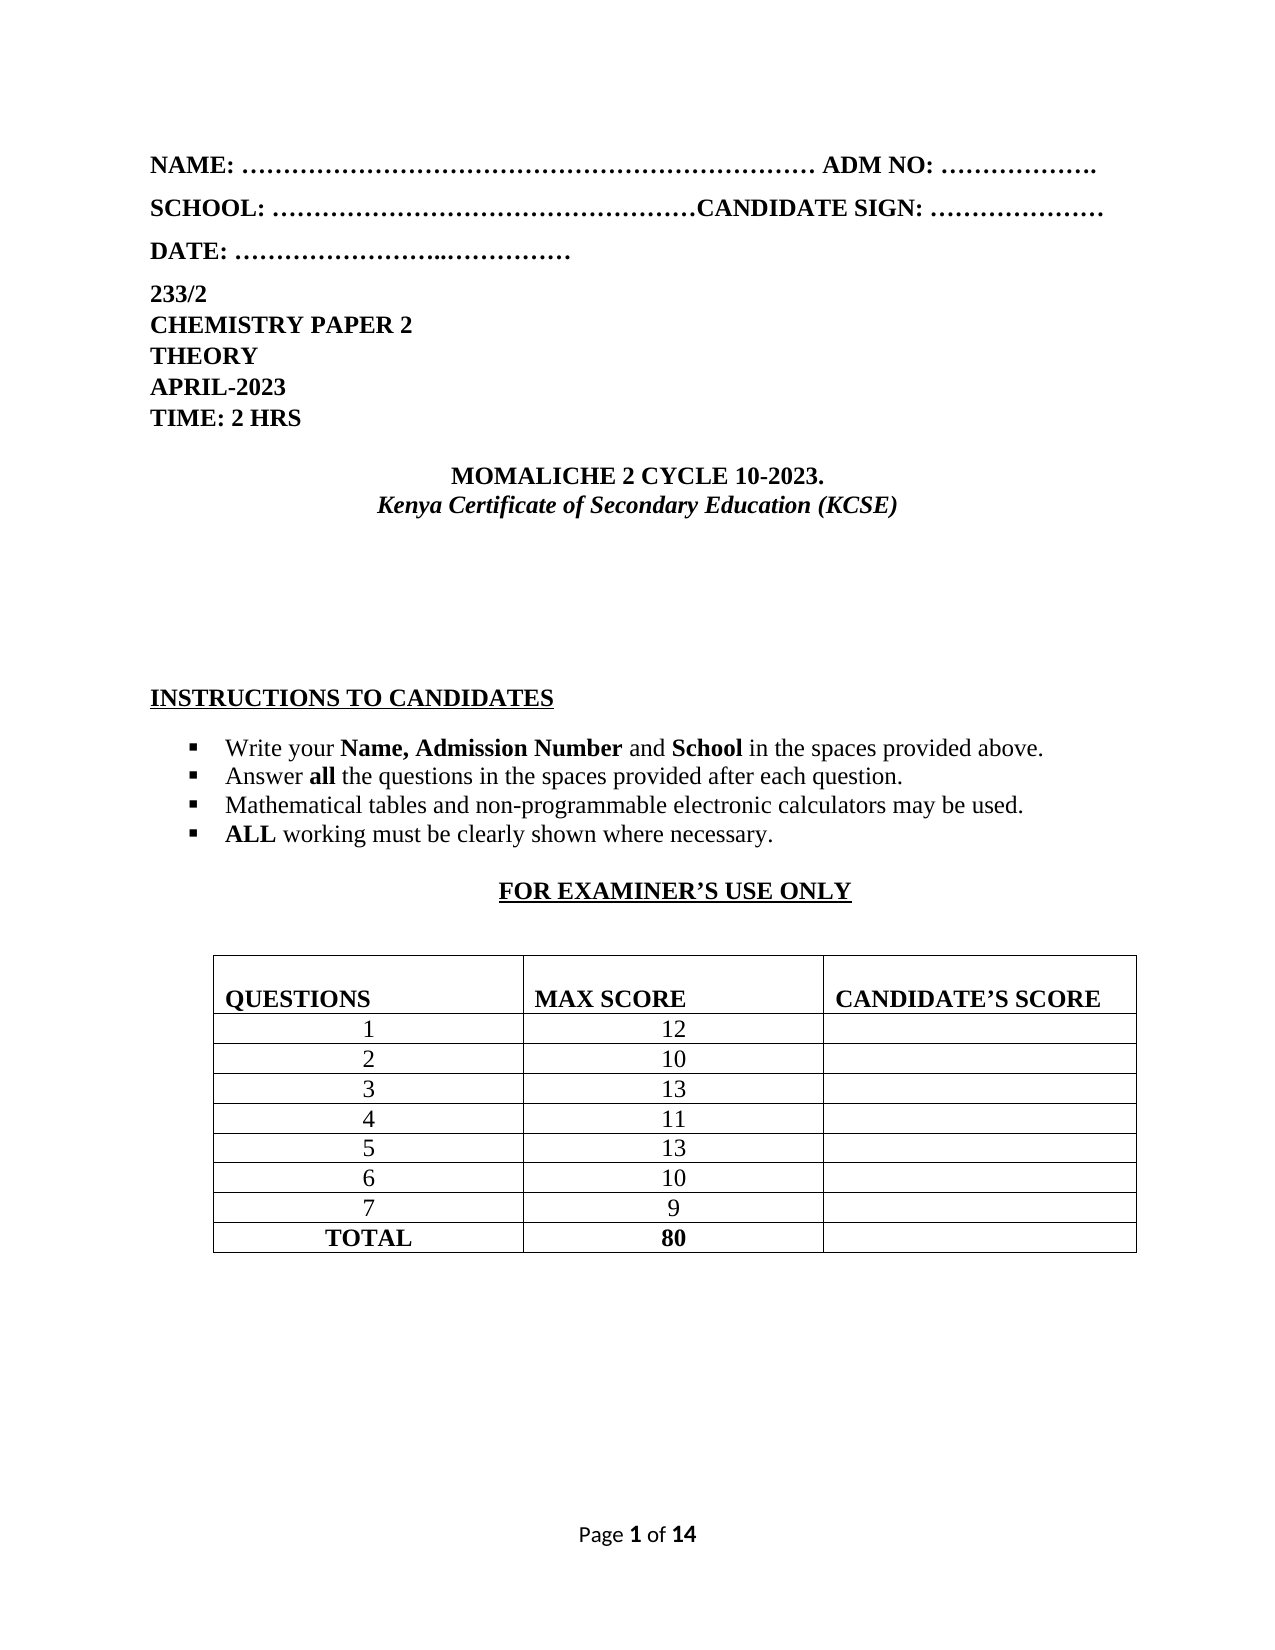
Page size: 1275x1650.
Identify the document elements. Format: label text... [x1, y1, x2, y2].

table_cell 1 [214, 1014, 523, 1043]
table_cell TOTAL [214, 1223, 523, 1252]
table_cell 80 [524, 1223, 823, 1252]
text TIME: 2 HRS [150, 403, 1125, 432]
table_cell [824, 1223, 1136, 1252]
table_cell 4 [214, 1104, 523, 1132]
table_cell 6 [214, 1163, 523, 1192]
table_header CANDIDATE’S SCORE [824, 956, 1136, 1013]
table_cell 10 [524, 1163, 823, 1192]
table_cell [824, 1193, 1136, 1222]
text CHEMISTRY PAPER 2 [150, 310, 1125, 339]
table_cell 12 [524, 1014, 823, 1043]
table_cell 7 [214, 1193, 523, 1222]
text 233/2 [150, 279, 1125, 308]
text NAME: …………………………………………………………… ADM NO: ………………. [150, 150, 1125, 179]
table_cell [824, 1074, 1136, 1103]
text THEORY [150, 341, 1125, 370]
table_cell [824, 1163, 1136, 1192]
list FOR EXAMINER’S USE ONLY [225, 876, 1125, 905]
text SCHOOL: ……………………………………………CANDIDATE SIGN: ………………… DATE: ……………………..…………… [150, 193, 1125, 265]
list Answer all the questions in the spaces provided after each question. [187, 761, 1125, 790]
table_cell 11 [524, 1104, 823, 1132]
list Mathematical tables and non-programmable electronic calculators may be used. [187, 790, 1125, 819]
list ALL working must be clearly shown where necessary. [187, 819, 1125, 848]
table_cell 3 [214, 1074, 523, 1103]
table_cell 13 [524, 1074, 823, 1103]
table_cell 5 [214, 1134, 523, 1162]
text MOMALICHE 2 CYCLE 10-2023. [150, 461, 1125, 490]
table_cell [824, 1014, 1136, 1043]
text INSTRUCTIONS TO CANDIDATES [150, 683, 1125, 712]
table_header MAX SCORE [524, 956, 823, 1013]
table_cell [824, 1134, 1136, 1162]
text APRIL-2023 [150, 372, 1125, 401]
table_cell [824, 1104, 1136, 1132]
list Write your Name, Admission Number and School in the spaces provided above. [187, 733, 1125, 761]
table_cell 13 [524, 1134, 823, 1162]
table_cell 10 [524, 1044, 823, 1073]
table_cell [824, 1044, 1136, 1073]
table_cell 9 [524, 1193, 823, 1222]
text Kenya Certificate of Secondary Education (KCSE) [150, 490, 1125, 518]
table_header QUESTIONS [214, 956, 523, 1013]
table_cell 2 [214, 1044, 523, 1073]
